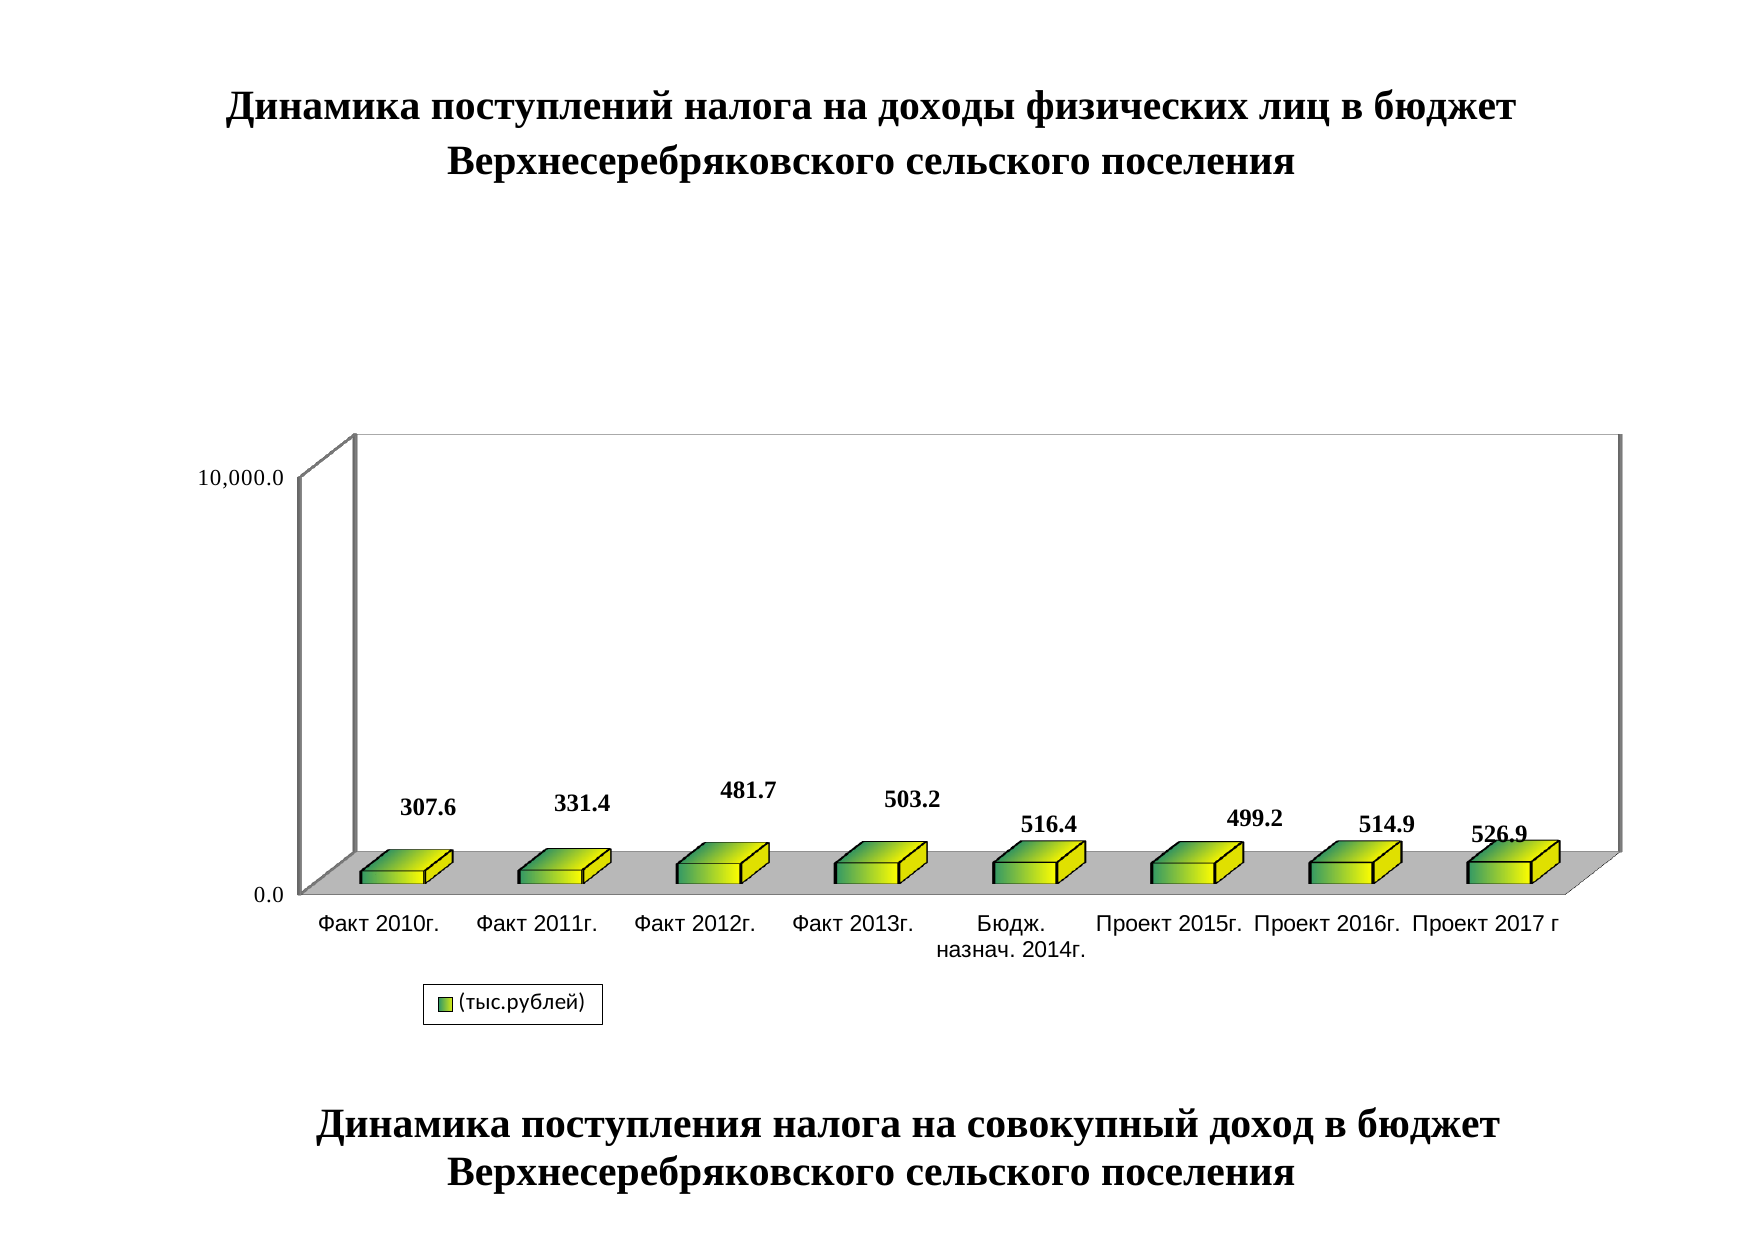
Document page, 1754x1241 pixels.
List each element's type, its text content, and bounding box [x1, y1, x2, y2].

text Динамика поступлений налога на доходы физических лиц в бюджет Верхнесеребряковского сельского поселения [29, 81, 1713, 184]
text Динамика поступления налога на совокупный доход в бюджет Верхнесеребряковского сельского поселения [29, 263, 1713, 1195]
